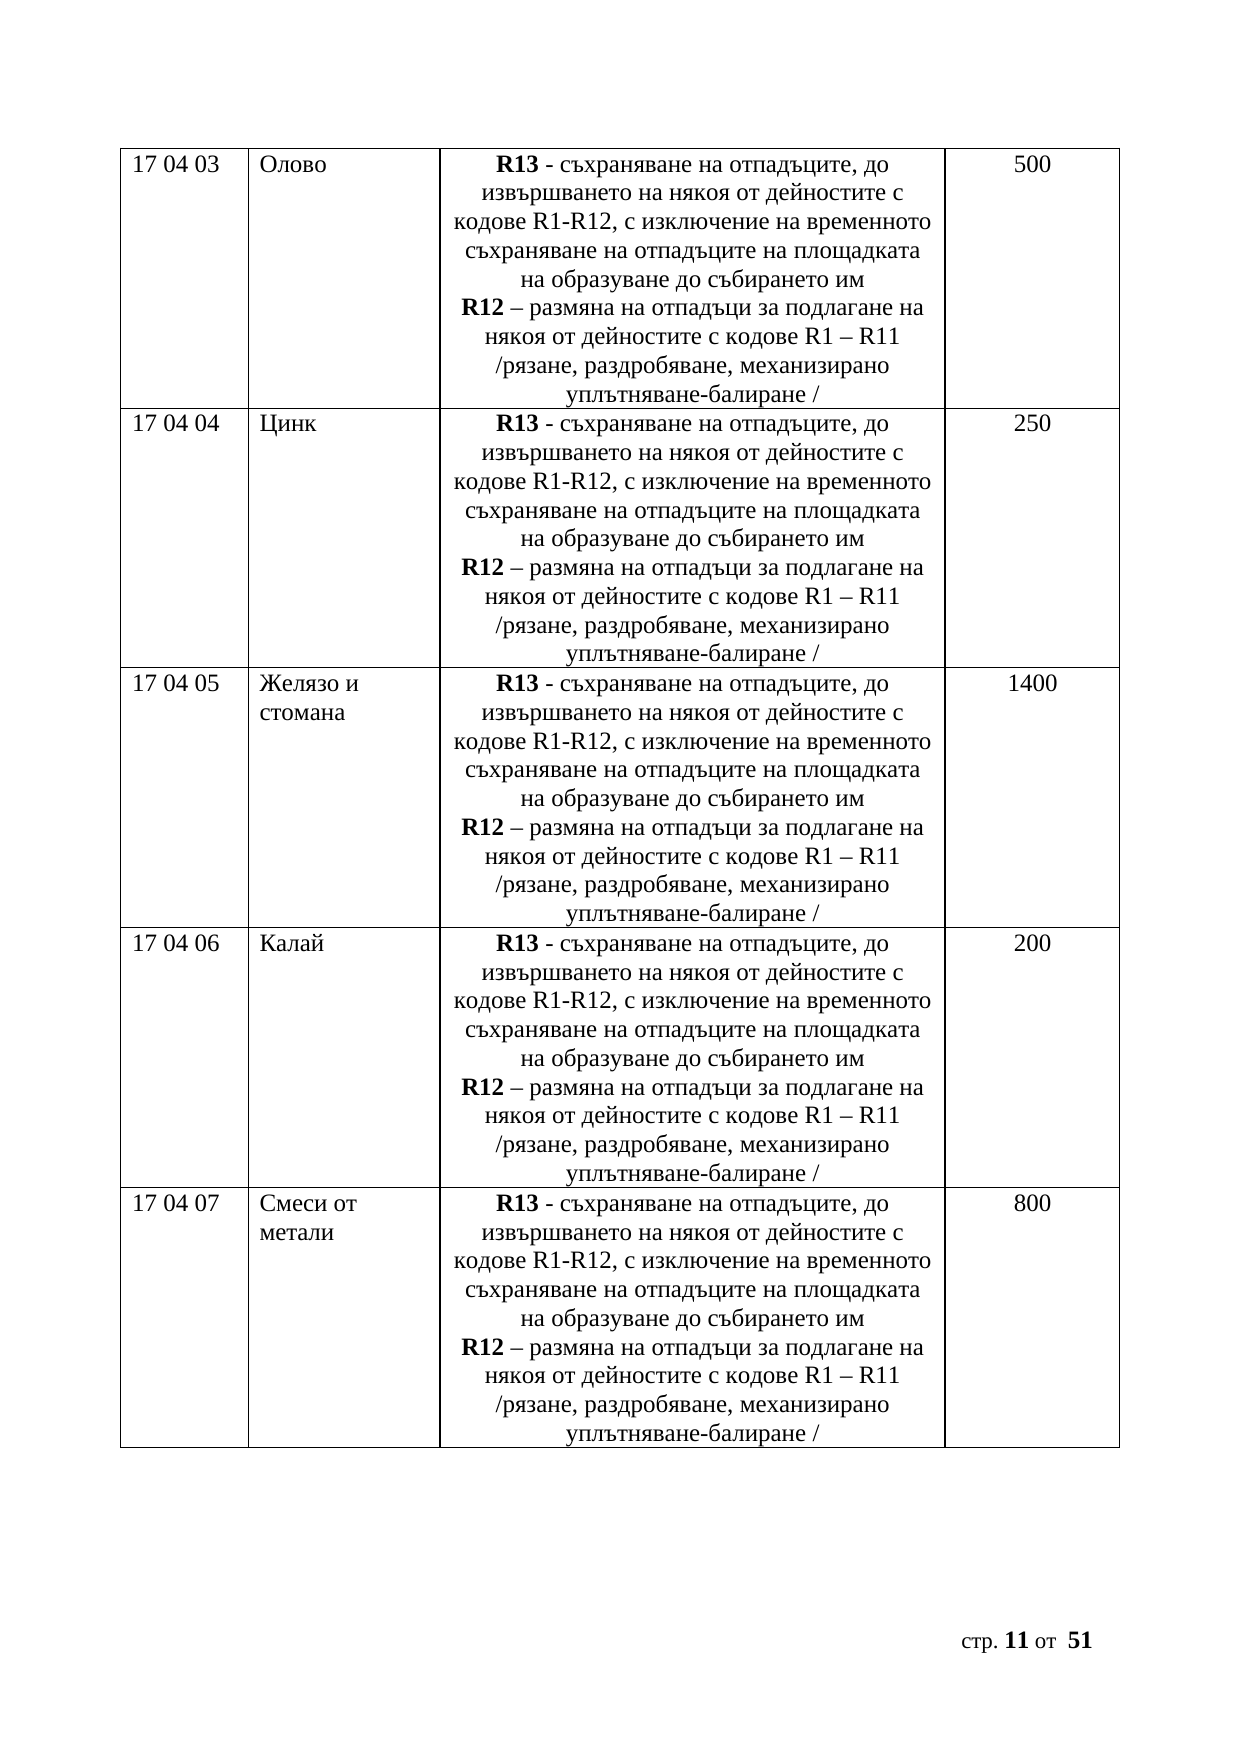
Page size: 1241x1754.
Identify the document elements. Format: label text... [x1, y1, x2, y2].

table_cell Калай [249, 928, 439, 1187]
table_cell Олово [249, 149, 439, 407]
table_cell 17 04 07 [121, 1188, 248, 1447]
table_cell 500 [946, 149, 1119, 407]
table_cell 17 04 06 [121, 928, 248, 1187]
table_cell 250 [946, 409, 1119, 667]
table_cell Цинк [249, 409, 439, 667]
table_cell 800 [946, 1188, 1119, 1447]
table_cell 17 04 04 [121, 409, 248, 667]
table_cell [441, 1188, 944, 1447]
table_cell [441, 149, 944, 407]
table_cell 1400 [946, 668, 1119, 927]
table_cell Желязо и стомана [249, 668, 439, 927]
table_cell 200 [946, 928, 1119, 1187]
table_cell 17 04 05 [121, 668, 248, 927]
table_cell Смеси от метали [249, 1188, 439, 1447]
table_cell 17 04 03 [121, 149, 248, 407]
